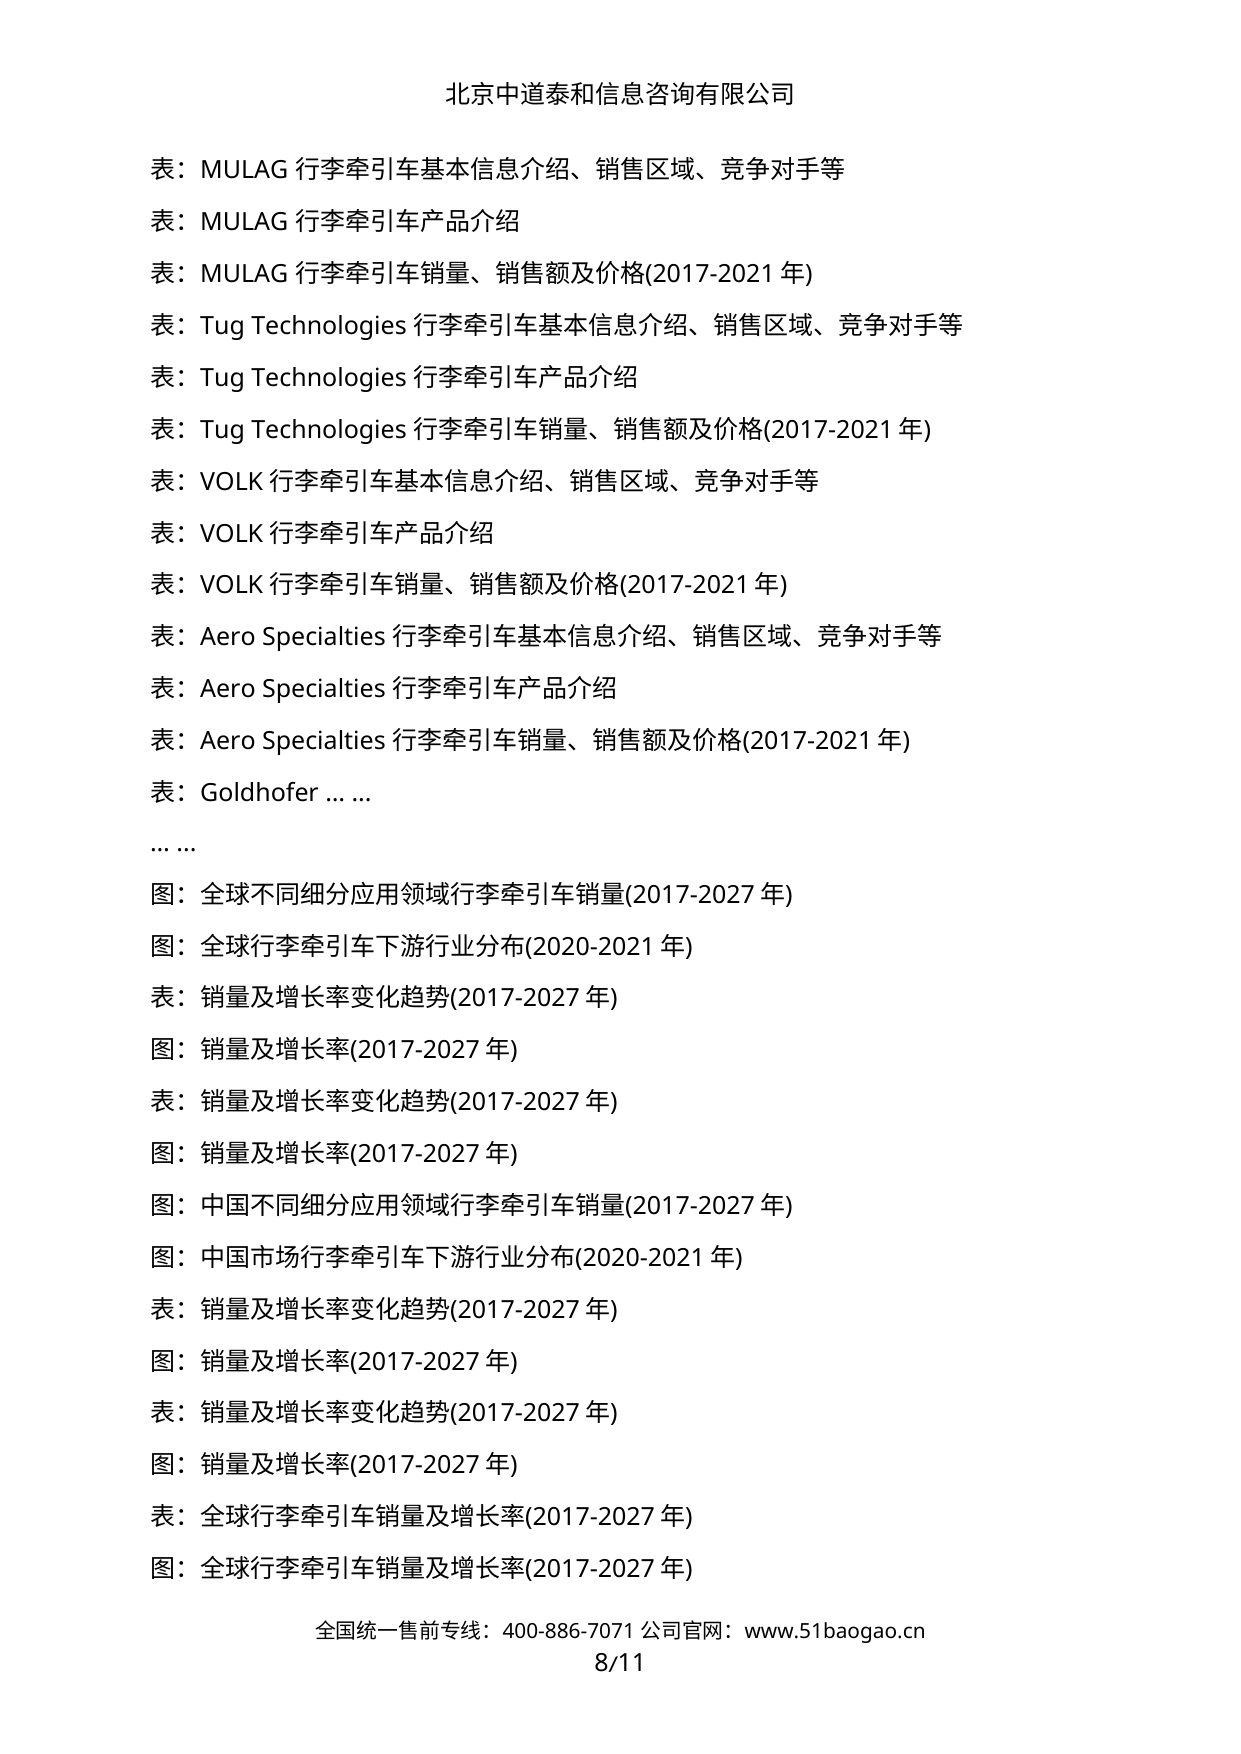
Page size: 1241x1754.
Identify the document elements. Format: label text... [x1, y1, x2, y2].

text 表：VOLK 行李牵引车产品介绍 [150, 513, 1090, 549]
text 表：VOLK 行李牵引车销量、销售额及价格(2017-2021年) [150, 565, 1090, 601]
text 表：MULAG 行李牵引车基本信息介绍、销售区域、竞争对手等 [150, 150, 1090, 186]
text 图：销量及增长率(2017-2027年) [150, 1133, 1090, 1170]
text 表：Aero Specialties 行李牵引车销量、销售额及价格(2017-2021年) [150, 721, 1090, 757]
text 图：销量及增长率(2017-2027年) [150, 1341, 1090, 1377]
text 图：销量及增长率(2017-2027年) [150, 1030, 1090, 1066]
text 表：MULAG 行李牵引车产品介绍 [150, 202, 1090, 238]
text 图：全球不同细分应用领域行李牵引车销量(2017-2027年) [150, 874, 1090, 910]
text 表：销量及增长率变化趋势(2017-2027年) [150, 1393, 1090, 1429]
text 表：MULAG 行李牵引车销量、销售额及价格(2017-2021年) [150, 254, 1090, 290]
text 表：销量及增长率变化趋势(2017-2027年) [150, 1082, 1090, 1118]
text 图：全球行李牵引车销量及增长率(2017-2027年) [150, 1548, 1090, 1585]
text 表：销量及增长率变化趋势(2017-2027年) [150, 1289, 1090, 1325]
text 图：全球行李牵引车下游行业分布(2020-2021年) [150, 926, 1090, 962]
text 表：Aero Specialties 行李牵引车产品介绍 [150, 669, 1090, 705]
text 图：销量及增长率(2017-2027年) [150, 1445, 1090, 1481]
text … ... [150, 824, 1090, 858]
text 表：Tug Technologies 行李牵引车产品介绍 [150, 357, 1090, 394]
text 表：Aero Specialties 行李牵引车基本信息介绍、销售区域、竞争对手等 [150, 617, 1090, 653]
text 表：VOLK 行李牵引车基本信息介绍、销售区域、竞争对手等 [150, 461, 1090, 497]
text 表：Tug Technologies 行李牵引车基本信息介绍、销售区域、竞争对手等 [150, 306, 1090, 342]
text 图：中国市场行李牵引车下游行业分布(2020-2021年) [150, 1237, 1090, 1273]
text 表：Goldhofer … ... [150, 772, 1090, 809]
text 表：销量及增长率变化趋势(2017-2027年) [150, 978, 1090, 1014]
text 表：全球行李牵引车销量及增长率(2017-2027年) [150, 1497, 1090, 1533]
text 表：Tug Technologies 行李牵引车销量、销售额及价格(2017-2021年) [150, 409, 1090, 446]
text 图：中国不同细分应用领域行李牵引车销量(2017-2027年) [150, 1185, 1090, 1222]
